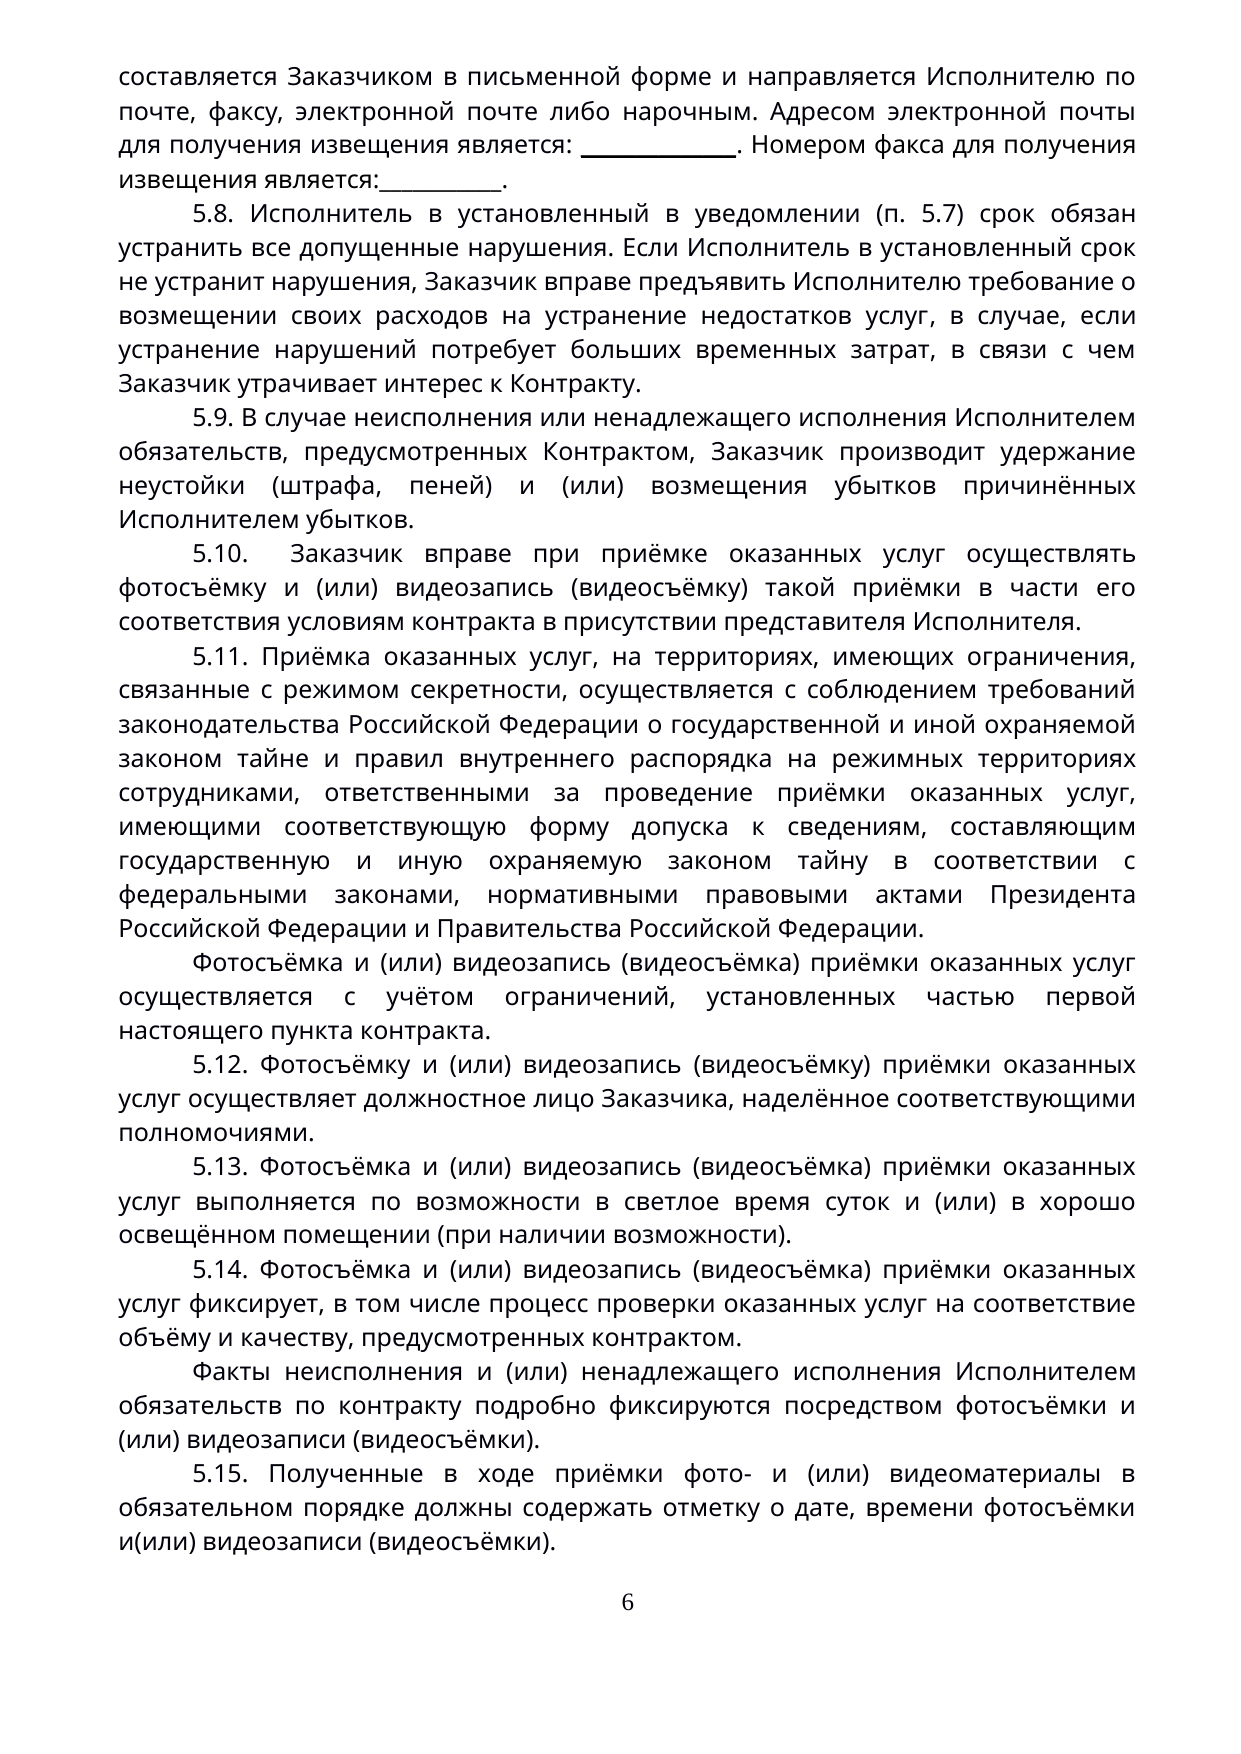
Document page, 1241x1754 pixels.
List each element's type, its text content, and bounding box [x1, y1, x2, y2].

text 5.9. В случае неисполнения или ненадлежащего исполнения Исполнителем обязательств, предусмотренных Контрактом, Заказчик производит удержание неустойки (штрафа, пеней) и (или) возмещения убытков причинённых Исполнителем убытков. [118, 400, 1137, 536]
text 5.12. Фотосъёмку и (или) видеозапись (видеосъёмку) приёмки оказанных услуг осуществляет должностное лицо Заказчика, наделённое соответствующими полномочиями. [118, 1047, 1137, 1149]
text 5.14. Фотосъёмка и (или) видеозапись (видеосъёмка) приёмки оказанных услуг фиксирует, в том числе процесс проверки оказанных услуг на соответствие объёму и качеству, предусмотренных контрактом. [118, 1251, 1137, 1353]
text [118, 59, 1137, 195]
text 5.15. Полученные в ходе приёмки фото- и (или) видеоматериалы в обязательном порядке должны содержать отметку о дате, времени фотосъёмки и(или) видеозаписи (видеосъёмки). [118, 1456, 1137, 1558]
text 5.11. Приёмка оказанных услуг, на территориях, имеющих ограничения, связанные с режимом секретности, осуществляется с соблюдением требований законодательства Российской Федерации о государственной и иной охраняемой законом тайне и правил внутреннего распорядка на режимных территориях сотрудниками, ответственными за проведение приёмки оказанных услуг, имеющими соответствующую форму допуска к сведениям, составляющим государственную и иную охраняемую законом тайну в соответствии с федеральными законами, нормативными правовыми актами Президента Российской Федерации и Правительства Российской Федерации. [118, 638, 1137, 945]
text 5.8. Исполнитель в установленный в уведомлении (п. 5.7) срок обязан устранить все допущенные нарушения. Если Исполнитель в установленный срок не устранит нарушения, Заказчик вправе предъявить Исполнителю требование о возмещении своих расходов на устранение недостатков услуг, в случае, если устранение нарушений потребует больших временных затрат, в связи с чем Заказчик утрачивает интерес к Контракту. [118, 195, 1137, 400]
text 5.10. Заказчик вправе при приёмке оказанных услуг осуществлять фотосъёмку и (или) видеозапись (видеосъёмку) такой приёмки в части его соответствия условиям контракта в присутствии представителя Исполнителя. [118, 536, 1137, 638]
text Фотосъёмка и (или) видеозапись (видеосъёмка) приёмки оказанных услуг осуществляется с учётом ограничений, установленных частью первой настоящего пункта контракта. [118, 945, 1137, 1047]
text Факты неисполнения и (или) ненадлежащего исполнения Исполнителем обязательств по контракту подробно фиксируются посредством фотосъёмки и (или) видеозаписи (видеосъёмки). [118, 1353, 1137, 1456]
text 5.13. Фотосъёмка и (или) видеозапись (видеосъёмка) приёмки оказанных услуг выполняется по возможности в светлое время суток и (или) в хорошо освещённом помещении (при наличии возможности). [118, 1149, 1137, 1251]
